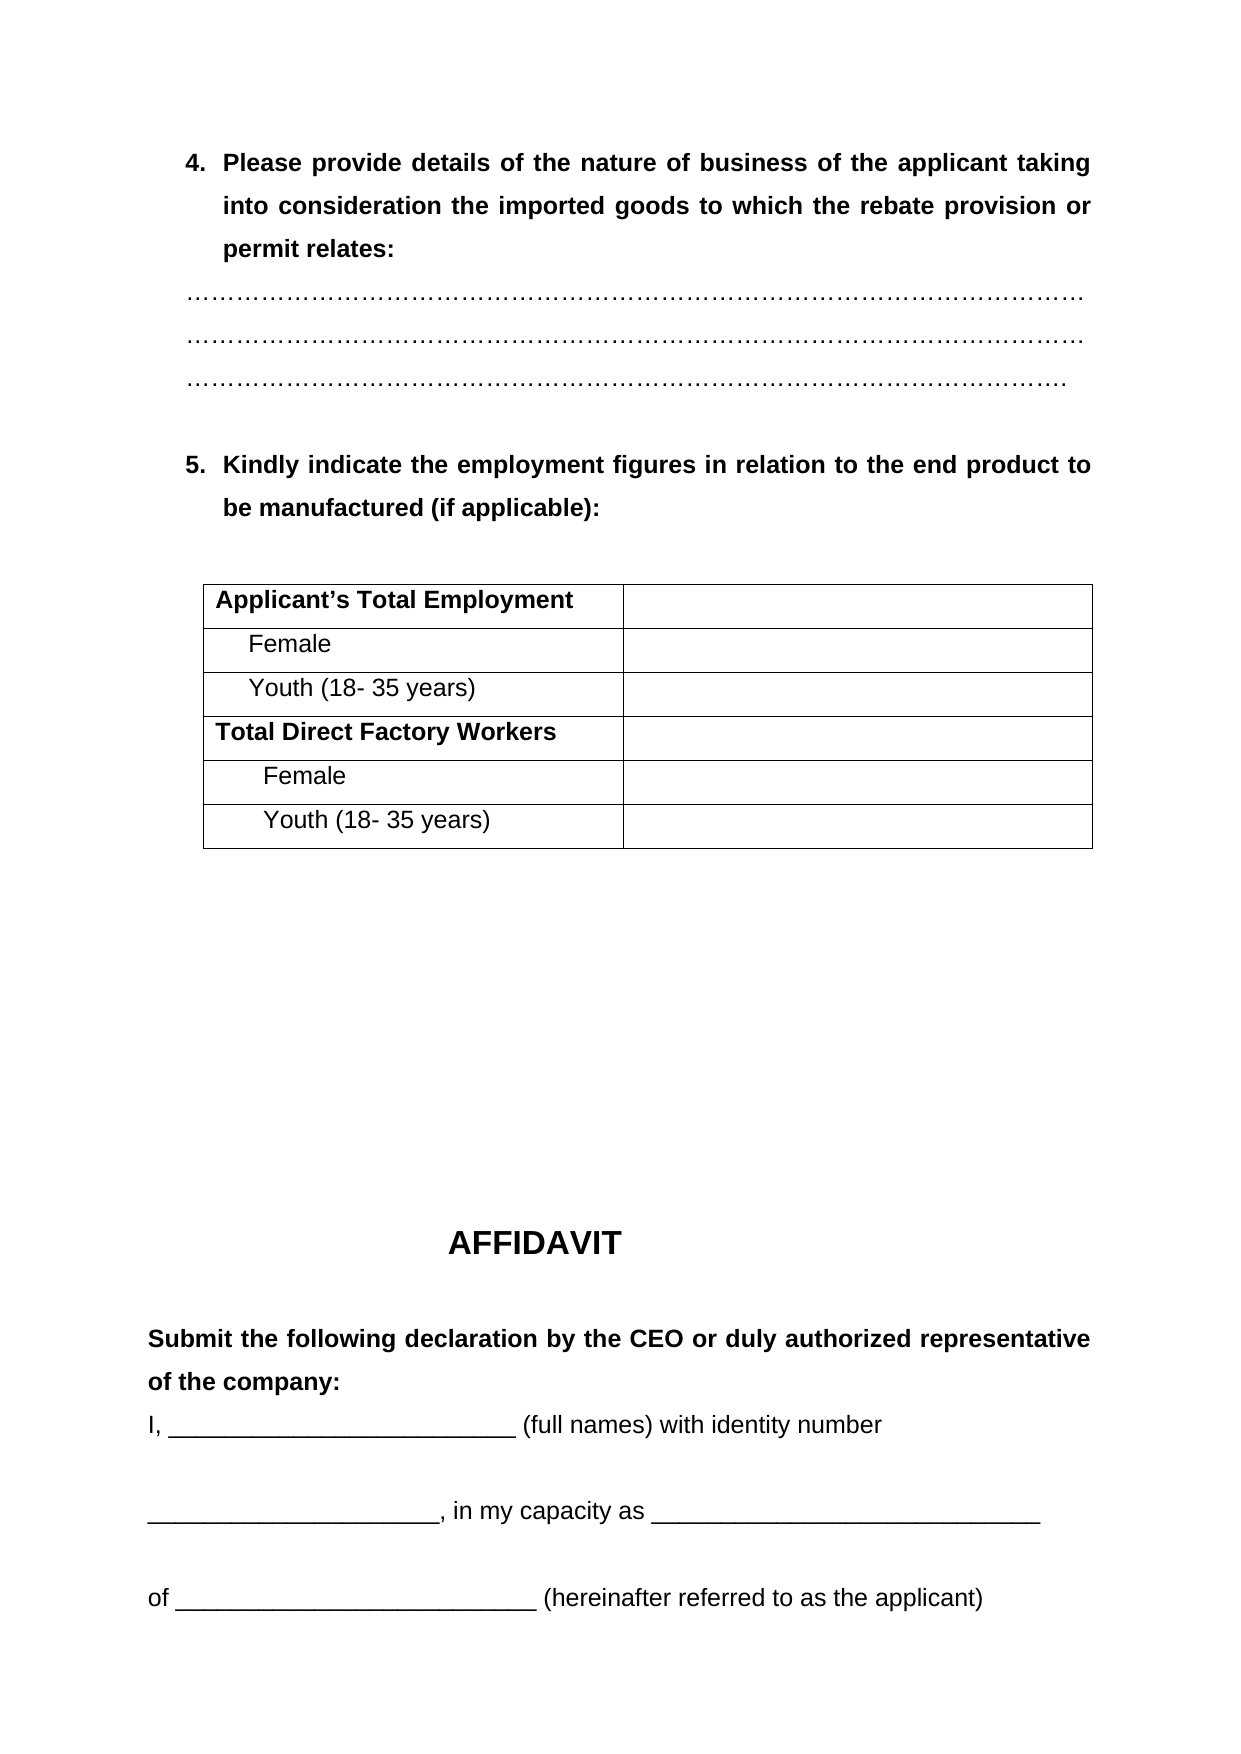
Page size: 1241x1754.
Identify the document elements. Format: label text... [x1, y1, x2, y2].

table_cell [624, 629, 1092, 672]
text AFFIDAVIT [373, 1223, 1092, 1262]
text I, _________________________ (full names) with identity number [148, 1410, 1092, 1439]
list Kindly indicate the employment figures in relation to the end product to be manufactured (if applicable): [185, 449, 1092, 521]
table_cell Female [204, 761, 623, 804]
table_cell [624, 805, 1092, 848]
table_cell [624, 673, 1092, 716]
table_header Applicant’s Total Employment [204, 585, 623, 628]
table_cell [624, 761, 1092, 804]
table_cell Youth (18- 35 years) [204, 673, 623, 716]
table_cell Total Direct Factory Workers [204, 717, 623, 760]
table_cell Female [204, 629, 623, 672]
text _____________________, in my capacity as ____________________________ [148, 1496, 1092, 1525]
text ……………………………………………………………………………………………………………………………………………………………………………………………………………………………………………………………………………………………. [185, 277, 1092, 392]
table_header [624, 585, 1092, 628]
text of __________________________ (hereinafter referred to as the applicant) [148, 1583, 1092, 1611]
list Please provide details of the nature of business of the applicant taking into consideration the imported goods to which the rebate provision or permit relates: [185, 148, 1092, 263]
table_cell [624, 717, 1092, 760]
table_cell Youth (18- 35 years) [204, 805, 623, 848]
text Submit the following declaration by the CEO or duly authorized representative of the company: [148, 1324, 1092, 1396]
